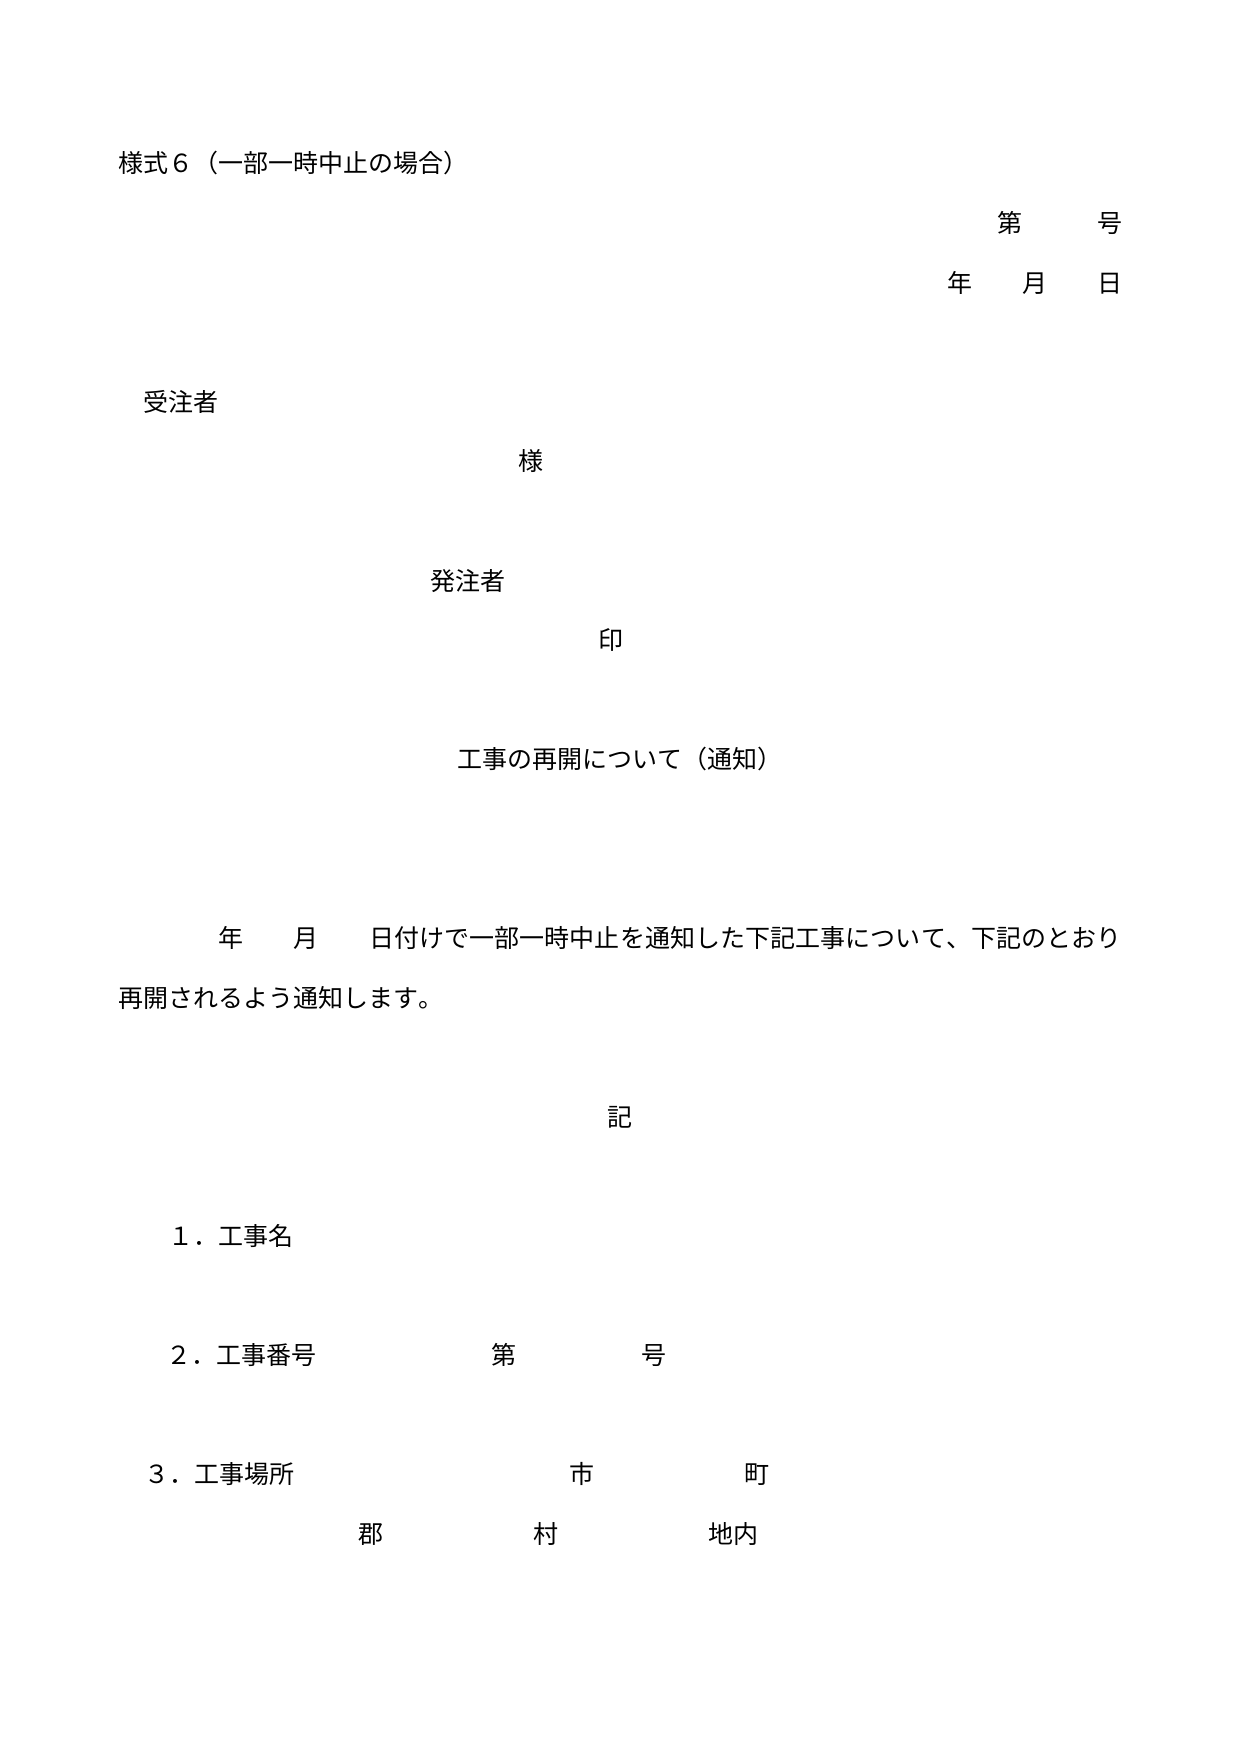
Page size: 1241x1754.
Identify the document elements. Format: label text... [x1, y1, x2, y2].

text 第 号 [118, 192, 1122, 251]
text 様式６（一部一時中止の場合） [118, 132, 1122, 192]
text ３．工事場所 市 町 [118, 1443, 1122, 1503]
text 発注者 [118, 549, 1122, 609]
text 工事の再開について（通知） [118, 728, 1122, 788]
text 受注者 [118, 371, 1122, 430]
text １．工事名 [118, 1205, 1122, 1264]
text 様 [118, 430, 1122, 490]
text 郡 村 地内 [118, 1503, 1122, 1562]
text ２．工事番号 第 号 [166, 1324, 1122, 1383]
text 年 月 日 [118, 251, 1122, 311]
text 印 [118, 609, 1122, 668]
text 記 [118, 1086, 1122, 1145]
text 年 月 日付けで一部一時中止を通知した下記工事について、下記のとおり再開されるよう通知します。 [118, 907, 1122, 1026]
